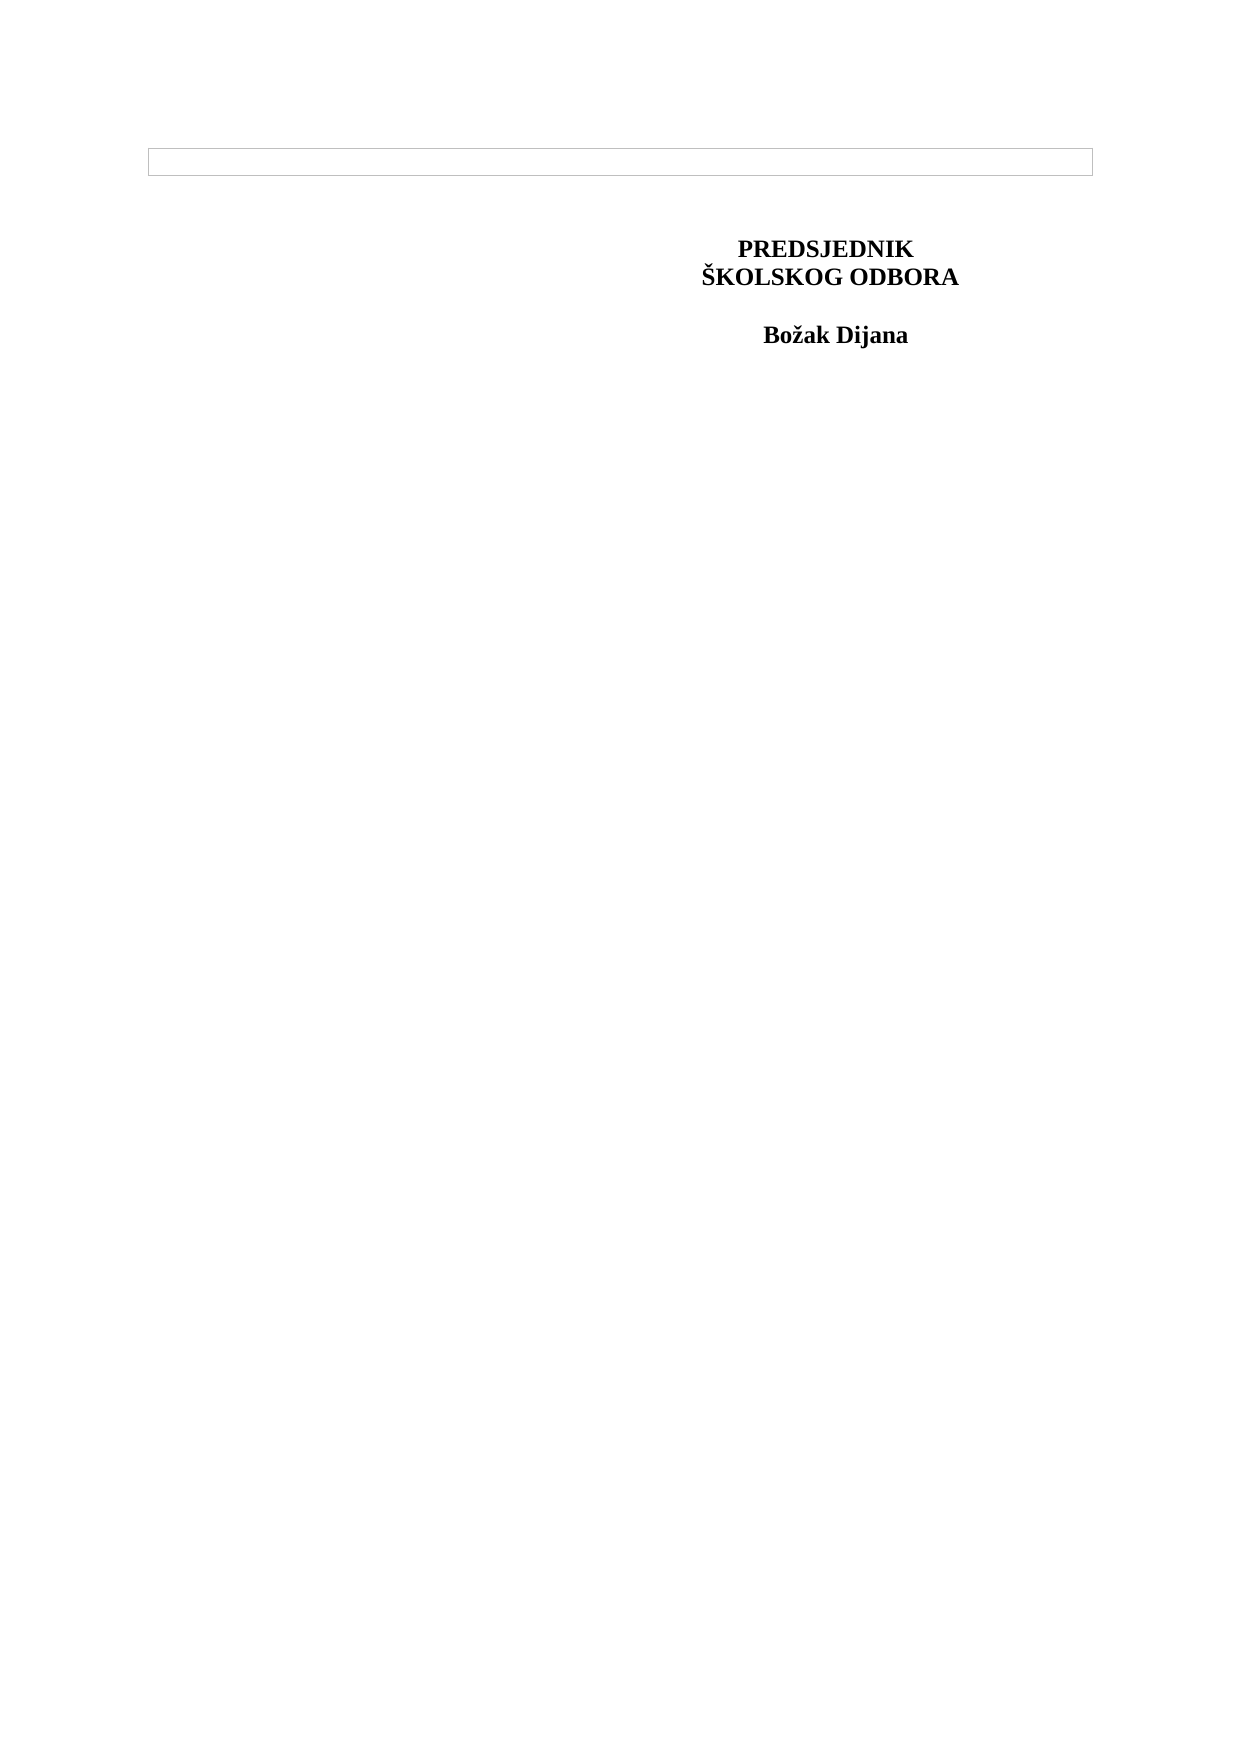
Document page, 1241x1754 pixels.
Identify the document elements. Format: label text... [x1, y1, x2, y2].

text PREDSJEDNIK ŠKOLSKOG ODBORA [664, 234, 1092, 291]
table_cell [149, 149, 1092, 175]
text Božak Dijana [148, 320, 1092, 349]
